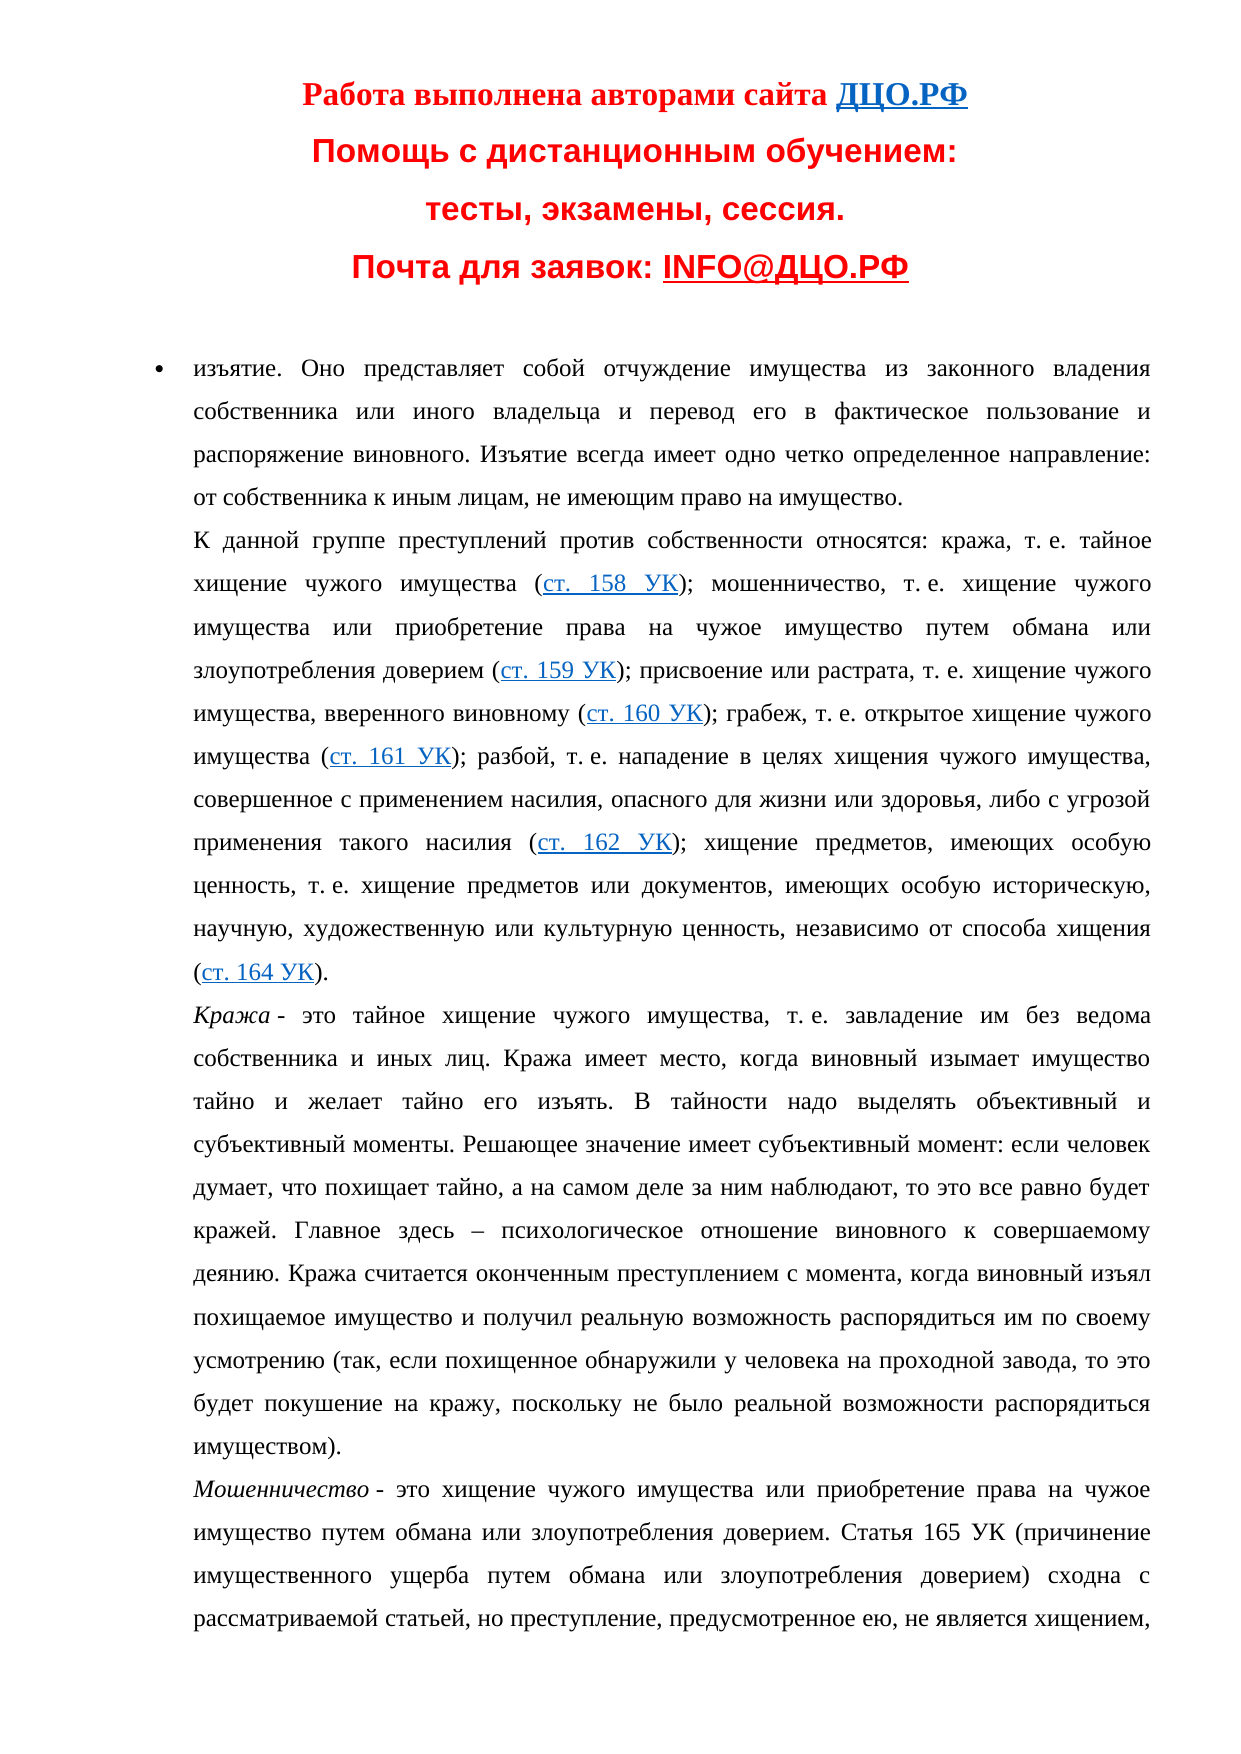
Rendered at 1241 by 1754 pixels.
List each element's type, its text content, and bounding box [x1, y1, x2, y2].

list Кража - это тайное хищение чужого имущества, т. е. завладение им без ведома собственника и иных лиц. Кража имеет место, когда виновный изымает имущество тайно и желает тайно его изъять. В тайности надо выделять объективный и субъективный моменты. Решающее значение имеет субъективный момент: если человек думает, что похищает тайно, а на самом деле за ним наблюдают, то это все равно будет кражей. Главное здесь – психологическое отношение виновного к совершаемому деянию. Кража считается оконченным преступлением с момента, когда виновный изъял похищаемое имущество и получил реальную возможность распорядиться им по своему усмотрению (так, если похищенное обнаружили у человека на проходной завода, то это будет покушение на кражу, поскольку не было реальной возможности распорядиться имуществом). [193, 1000, 1152, 1460]
list К данной группе преступлений против собственности относятся: кража, т. е. тайное хищение чужого имущества (ст. 158 УК); мошенничество, т. е. хищение чужого имущества или приобретение права на чужое имущество путем обмана или злоупотребления доверием (ст. 159 УК); присвоение или растрата, т. е. хищение чужого имущества, вверенного виновному (ст. 160 УК); грабеж, т. е. открытое хищение чужого имущества (ст. 161 УК); разбой, т. е. нападение в целях хищения чужого имущества, совершенное с применением насилия, опасного для жизни или здоровья, либо с угрозой применения такого насилия (ст. 162 УК); хищение предметов, имеющих особую ценность, т. е. хищение предметов или документов, имеющих особую историческую, научную, художественную или культурную ценность, независимо от способа хищения (ст. 164 УК). [193, 525, 1152, 985]
list изъятие. Оно представляет собой отчуждение имущества из законного владения собственника или иного владельца и перевод его в фактическое пользование и распоряжение виновного. Изъятие всегда имеет одно четко определенное направление: от собственника к иным лицам, не имеющим право на имущество. [156, 353, 1152, 511]
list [193, 1474, 1152, 1632]
